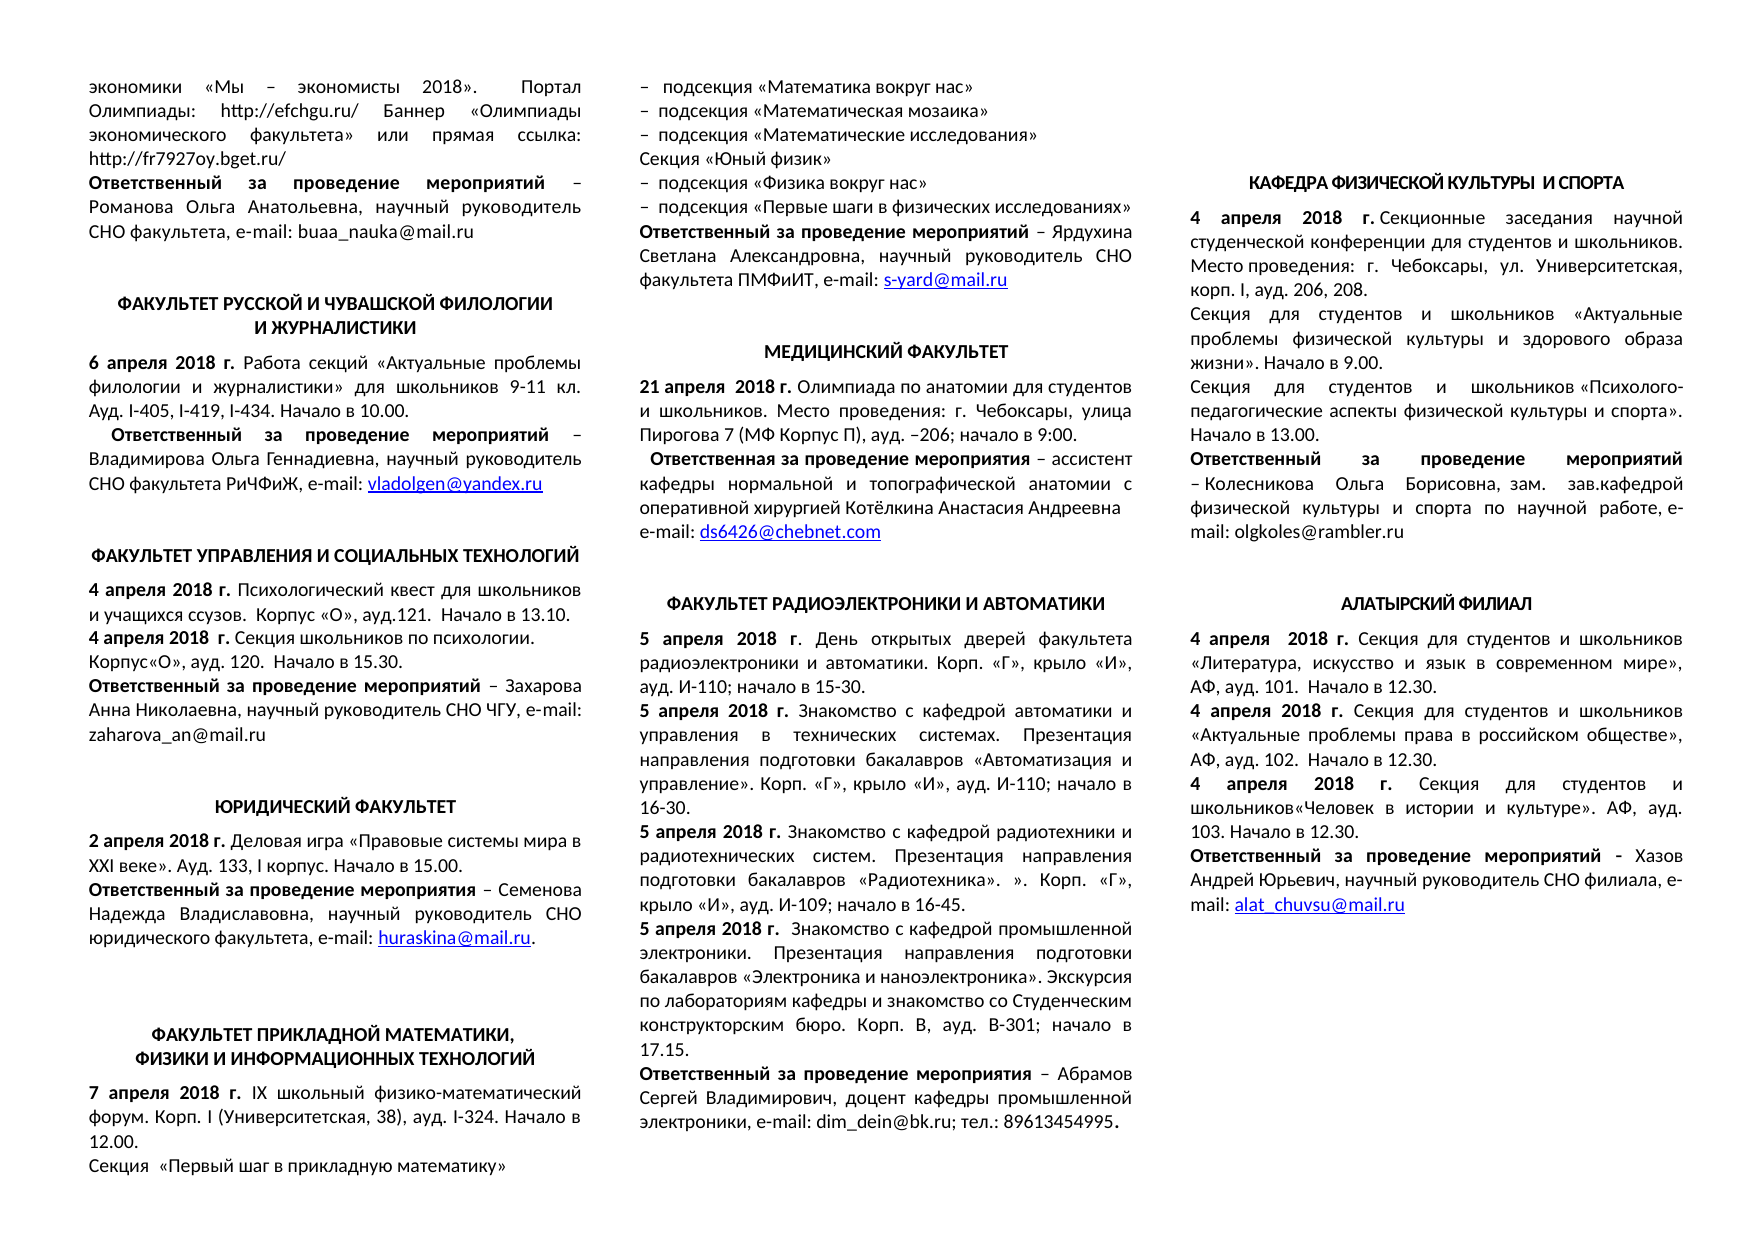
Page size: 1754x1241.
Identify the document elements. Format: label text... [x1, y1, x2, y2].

text 4 апреля 2018 г. Секция для студентов и школьников «Актуальные проблемы права в российском обществе», АФ, ауд. 102. Начало в 12.30. [1190, 698, 1683, 771]
text 21 апреля 2018 г. Олимпиада по анатомии для студентов и школьников. Место проведения: г. Чебоксары, улица Пирогова 7 (МФ Корпус П), ауд. –206; начало в 9:00. [639, 374, 1133, 447]
text Секция «Первый шаг в прикладную математику» [89, 1153, 582, 1177]
text Ответственная за проведение мероприятия – ассистент кафедры нормальной и топографической анатомии с оперативной хирургией Котёлкина Анастасия Андреевна [639, 447, 1133, 519]
text МЕДИЦИНСКИЙ ФАКУЛЬТЕТ [639, 340, 1133, 364]
text – подсекция «Первые шаги в физических исследованиях» [639, 195, 1133, 219]
text – подсекция «Математическая мозаика» [639, 98, 1133, 122]
text ФАКУЛЬТЕТ ПРИКЛАДНОЙ МАТЕМАТИКИ, ФИЗИКИ И ИНФОРМАЦИОННЫХ ТЕХНОЛОГИЙ [89, 1022, 582, 1070]
text 5 апреля 2018 г. Знакомство с кафедрой радиотехники и радиотехнических систем. Презентация направления подготовки бакалавров «Радиотехника». ». Корп. «Г», крыло «И», ауд. И-109; начало в 16-45. [639, 819, 1133, 916]
text Ответственный за проведение мероприятий – Ярдухина Светлана Александровна, научный руководитель СНО факультета ПМФиИТ, e-mail: s-yard@mail.ru [639, 219, 1133, 291]
text 4 апреля 2018 г. Секция для студентов и школьников«Человек в истории и культуре». АФ, ауд. 103. Начало в 12.30. [1190, 771, 1683, 843]
text Ответственный за проведение мероприятий – Романова Ольга Анатольевна, научный руководитель СНО факультета, е-mail: buaa_nauka@mail.ru [89, 171, 582, 243]
text Ответственный за проведение мероприятий – Колесникова Ольга Борисовна, зам. зав.кафедрой физической культуры и спорта по научной работе, e-mail: olgkoles@rambler.ru [1190, 447, 1683, 543]
text Ответственный за проведение мероприятий – Захарова Анна Николаевна, научный руководитель СНО ЧГУ, е-mail: zaharova_an@mail.ru [89, 673, 582, 746]
text ФАКУЛЬТЕТ УПРАВЛЕНИЯ И СОЦИАЛЬНЫХ ТЕХНОЛОГИЙ [89, 543, 582, 567]
text Секция «Юный физик» [639, 146, 1133, 171]
text 4 апреля 2018 г. Психологический квест для школьников и учащихся ссузов. Корпус «О», ауд.121. Начало в 13.10. [89, 578, 582, 626]
text 5 апреля 2018 г. День открытых дверей факультета радиоэлектроники и автоматики. Корп. «Г», крыло «И», ауд. И-110; начало в 15-30. [639, 626, 1133, 698]
text 4 апреля 2018 г. Секция для студентов и школьников «Литература, искусство и язык в современном мире», АФ, ауд. 101. Начало в 12.30. [1190, 626, 1683, 698]
text АЛАТЫРСКИЙ ФИЛИАЛ [1190, 592, 1683, 616]
text ФАКУЛЬТЕТ РУССКОЙ И ЧУВАШСКОЙ ФИЛОЛОГИИ [89, 291, 582, 316]
text 4 апреля 2018 г. Секционные заседания научной студенческой конференции для студентов и школьников. Место проведения: г. Чебоксары, ул. Университетская, корп. I, ауд. 206, 208. [1190, 205, 1683, 302]
text 7 апреля 2018 г. IX школьный физико-математический форум. Корп. I (Университетская, 38), ауд. I-324. Начало в 12.00. [89, 1080, 582, 1153]
text – подсекция «Физика вокруг нас» [639, 171, 1133, 195]
text 2 апреля 2018 г. Деловая игра «Правовые системы мира в ХХI веке». Ауд. 133, I корпус. Начало в 15.00. [89, 828, 582, 877]
text И ЖУРНАЛИСТИКИ [89, 316, 582, 340]
text КАФЕДРА ФИЗИЧЕСКОЙ КУЛЬТУРЫ И СПОРТА [1190, 171, 1683, 195]
text Секция для студентов и школьников «Психолого-педагогические аспекты физической культуры и спорта». Начало в 13.00. [1190, 374, 1683, 447]
text е-mail: ds6426@chebnet.com [639, 519, 1133, 543]
text Секция для студентов и школьников «Актуальные проблемы физической культуры и здорового образа жизни». Начало в 9.00. [1190, 302, 1683, 374]
text – подсекция «Математические исследования» [639, 122, 1133, 146]
text 4 апреля 2018 г. Секция школьников по психологии. Корпус«О», ауд. 120. Начало в 15.30. [89, 626, 582, 673]
text Ответственный за проведение мероприятий – Владимирова Ольга Геннадиевна, научный руководитель СНО факультета РиЧФиЖ, е-mail: vladolgen@yandex.ru [89, 422, 582, 495]
text – подсекция «Математика вокруг нас» [639, 74, 1133, 98]
text 5 апреля 2018 г. Знакомство с кафедрой промышленной электроники. Презентация направления подготовки бакалавров «Электроника и наноэлектроника». Экскурсия по лабораториям кафедры и знакомство со Студенческим конструкторским бюро. Корп. В, ауд. В-301; начало в 17.15. [639, 916, 1133, 1061]
text 5 апреля 2018 г. Знакомство с кафедрой автоматики и управления в технических системах. Презентация направления подготовки бакалавров «Автоматизация и управление». Корп. «Г», крыло «И», ауд. И-110; начало в 16-30. [639, 698, 1133, 819]
text Ответственный за проведение мероприятий Хазов Андрей Юрьевич, научный руководитель СНО филиала, е-mail: alat_chuvsu@mail.ru [1190, 843, 1683, 916]
text Ответственный за проведение мероприятия – Семенова Надежда Владиславовна, научный руководитель СНО юридического факультета, е-mail: huraskina@mail.ru. [89, 877, 582, 949]
text ЮРИДИЧЕСКИЙ ФАКУЛЬТЕТ [89, 794, 582, 818]
text ФАКУЛЬТЕТ РАДИОЭЛЕКТРОНИКИ И АВТОМАТИКИ [639, 592, 1133, 616]
text Ответственный за проведение мероприятия – Абрамов Сергей Владимирович, доцент кафедры промышленной электроники, e-mail: dim_dein@bk.ru; тел.: 89613454995. [639, 1061, 1133, 1133]
text 6 апреля 2018 г. Работа секций «Актуальные проблемы филологии и журналистики» для школьников 9-11 кл. Ауд. I-405, I-419, I-434. Начало в 10.00. [89, 350, 582, 422]
